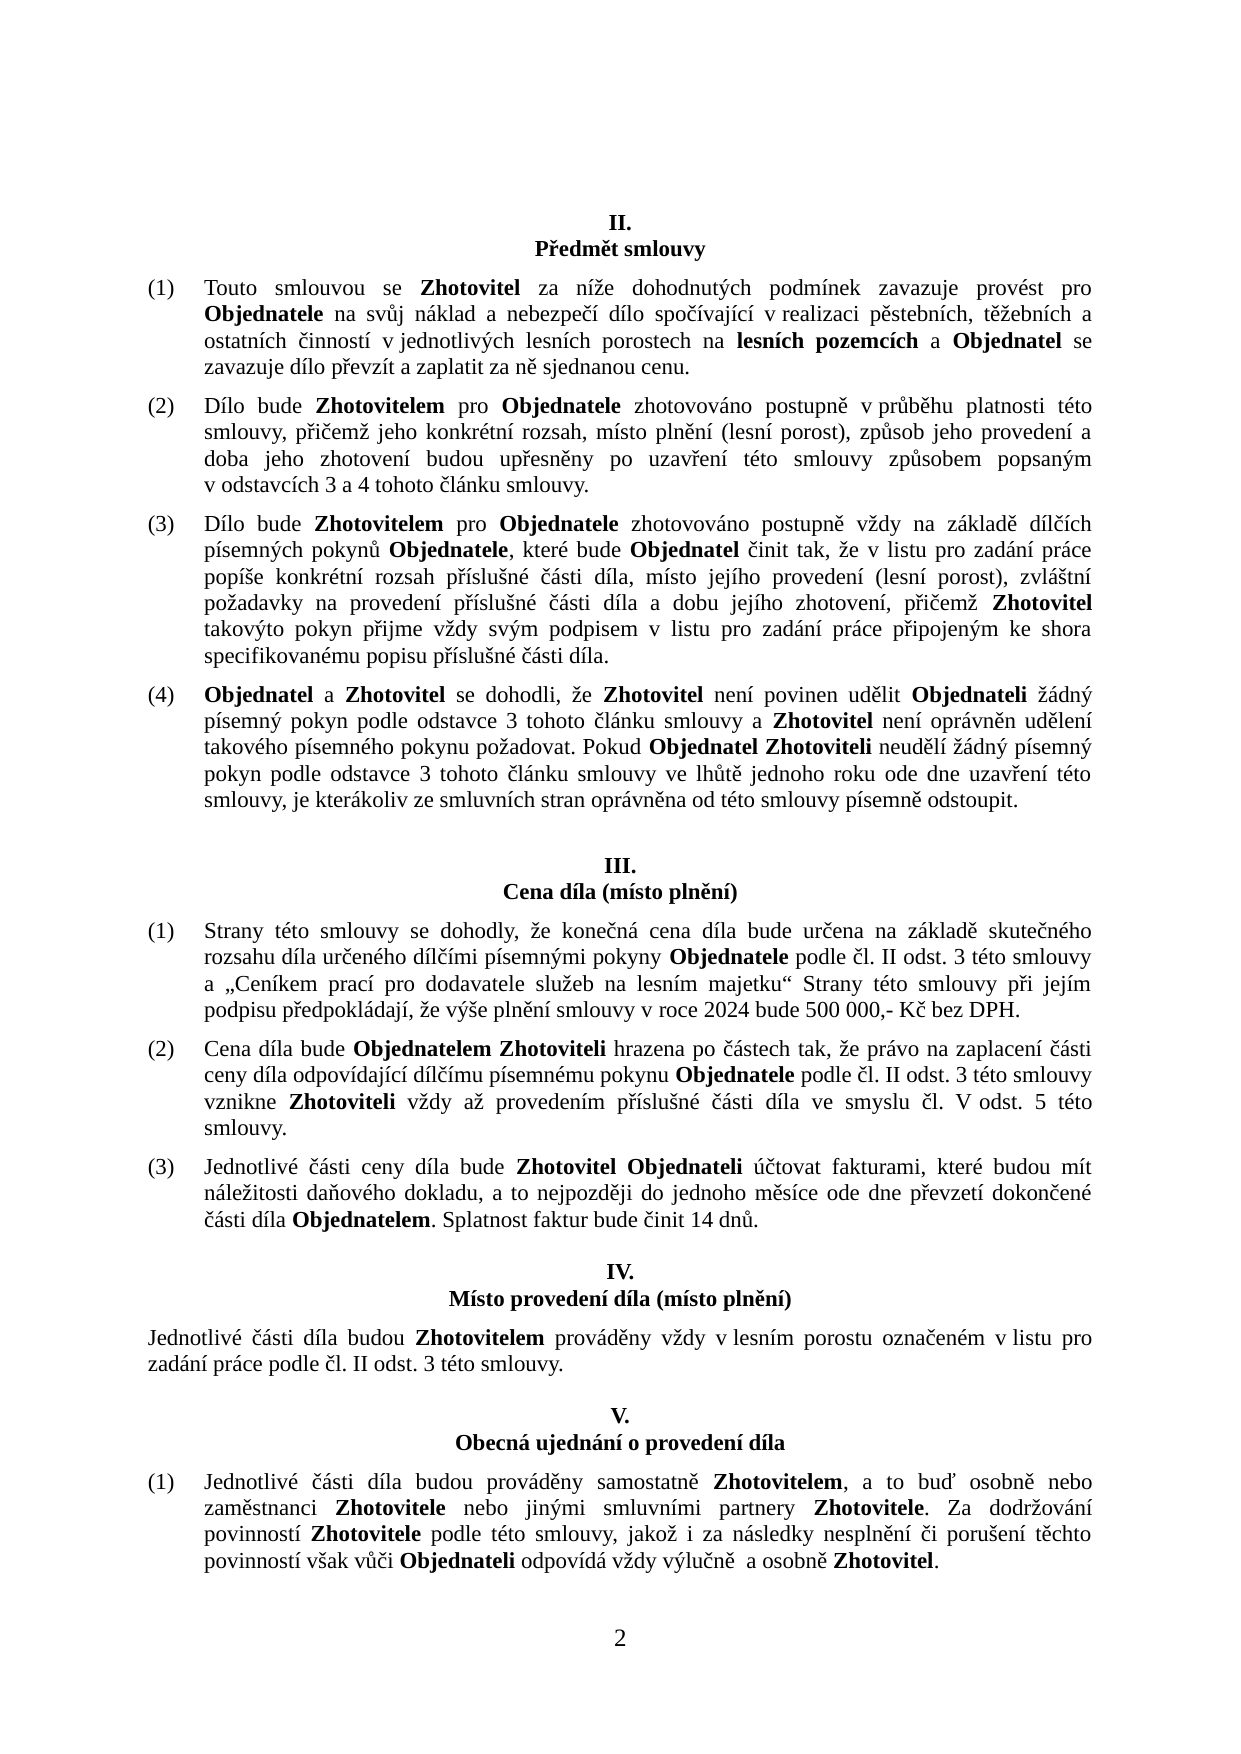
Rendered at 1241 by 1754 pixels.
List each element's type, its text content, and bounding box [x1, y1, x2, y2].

text IV. [148, 1258, 1092, 1285]
list Cena díla bude Objednatelem Zhotoviteli hrazena po částech tak, že právo na zaplacení části ceny díla odpovídající dílčímu písemnému pokynu Objednatele podle čl. II odst. 3 této smlouvy vznikne Zhotoviteli vždy až provedením příslušné části díla ve smyslu čl. V odst. 5 této smlouvy. [148, 1035, 1092, 1140]
text V. [148, 1403, 1092, 1429]
subtitle Předmět smlouvy [148, 235, 1092, 262]
list Strany této smlouvy se dohodly, že konečná cena díla bude určena na základě skutečného rozsahu díla určeného dílčími písemnými pokyny Objednatele podle čl. II odst. 3 této smlouvy a „Ceníkem prací pro dodavatele služeb na lesním majetku“ Strany této smlouvy při jejím podpisu předpokládají, že výše plnění smlouvy v roce 2024 bude 500 000,- Kč bez DPH. [148, 917, 1092, 1022]
list Jednotlivé části díla budou prováděny samostatně Zhotovitelem, a to buď osobně nebo zaměstnanci Zhotovitele nebo jinými smluvními partnery Zhotovitele. Za dodržování povinností Zhotovitele podle této smlouvy, jakož i za následky nesplnění či porušení těchto povinností však vůči Objednateli odpovídá vždy výlučně a osobně Zhotovitel. [148, 1468, 1092, 1573]
text II. [148, 209, 1092, 235]
text Jednotlivé části díla budou Zhotovitelem prováděny vždy v lesním porostu označeném v listu pro zadání práce podle čl. II odst. 3 této smlouvy. [148, 1323, 1092, 1376]
subtitle Obecná ujednání o provedení díla [148, 1429, 1092, 1455]
list Jednotlivé části ceny díla bude Zhotovitel Objednateli účtovat fakturami, které budou mít náležitosti daňového dokladu, a to nejpozději do jednoho měsíce ode dne převzetí dokončené části díla Objednatelem. Splatnost faktur bude činit 14 dnů. [148, 1153, 1092, 1232]
list Touto smlouvou se Zhotovitel za níže dohodnutých podmínek zavazuje provést pro Objednatele na svůj náklad a nebezpečí dílo spočívající v realizaci pěstebních, těžebních a ostatních činností v jednotlivých lesních porostech na lesních pozemcích a Objednatel se zavazuje dílo převzít a zaplatit za ně sjednanou cenu. [148, 274, 1092, 379]
list Objednatel a Zhotovitel se dohodli, že Zhotovitel není povinen udělit Objednateli žádný písemný pokyn podle odstavce 3 tohoto článku smlouvy a Zhotovitel není oprávněn udělení takového písemného pokynu požadovat. Pokud Objednatel Zhotoviteli neudělí žádný písemný pokyn podle odstavce 3 tohoto článku smlouvy ve lhůtě jednoho roku ode dne uzavření této smlouvy, je kterákoliv ze smluvních stran oprávněna od této smlouvy písemně odstoupit. [148, 681, 1092, 812]
text III. [148, 852, 1092, 878]
list Dílo bude Zhotovitelem pro Objednatele zhotovováno postupně v průběhu platnosti této smlouvy, přičemž jeho konkrétní rozsah, místo plnění (lesní porost), způsob jeho provedení a doba jeho zhotovení budou upřesněny po uzavření této smlouvy způsobem popsaným v odstavcích 3 a 4 tohoto článku smlouvy. [148, 392, 1092, 497]
subtitle Cena díla (místo plnění) [148, 878, 1092, 904]
list Dílo bude Zhotovitelem pro Objednatele zhotovováno postupně vždy na základě dílčích písemných pokynů Objednatele, které bude Objednatel činit tak, že v listu pro zadání práce popíše konkrétní rozsah příslušné části díla, místo jejího provedení (lesní porost), zvláštní požadavky na provedení příslušné části díla a dobu jejího zhotovení, přičemž Zhotovitel takovýto pokyn přijme vždy svým podpisem v listu pro zadání práce připojeným ke shora specifikovanému popisu příslušné části díla. [148, 510, 1092, 668]
subtitle Místo provedení díla (místo plnění) [148, 1285, 1092, 1311]
